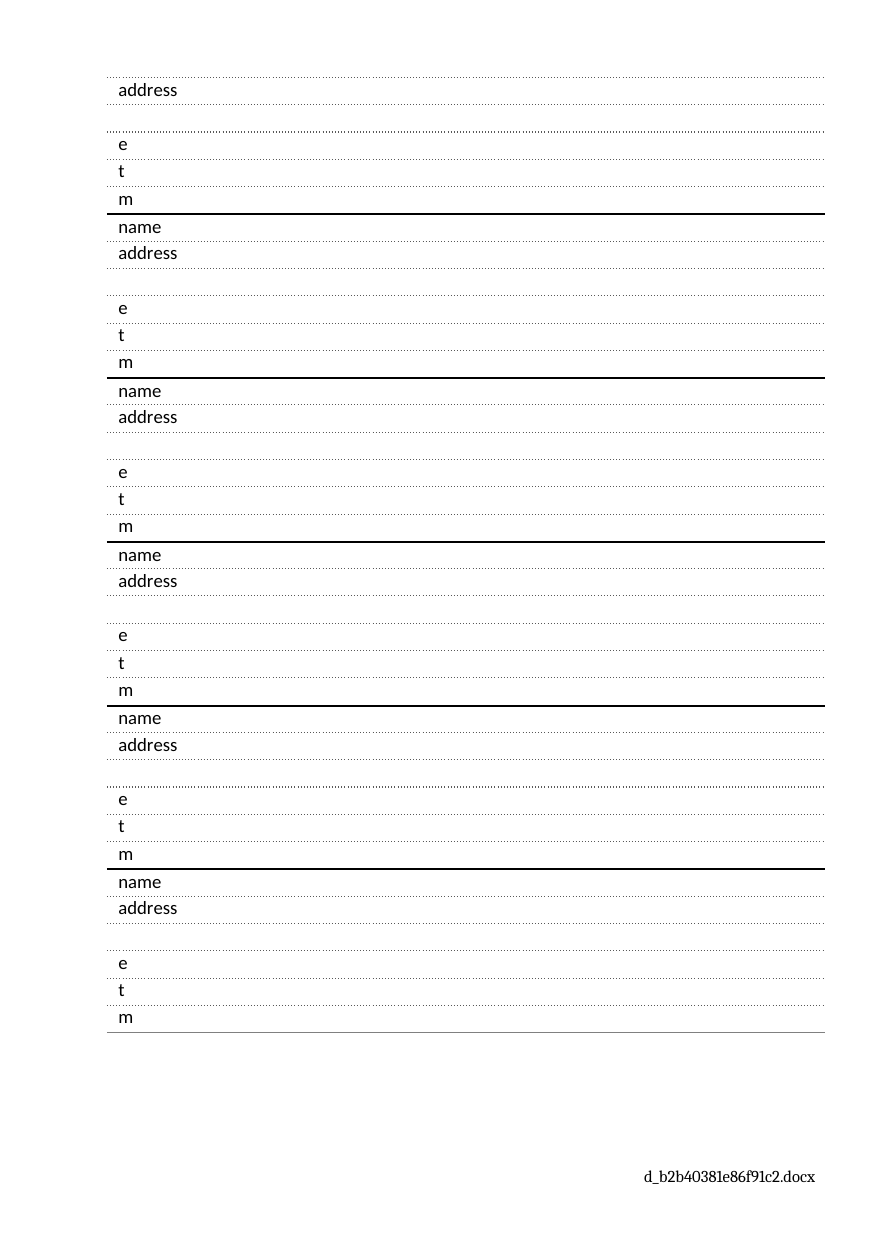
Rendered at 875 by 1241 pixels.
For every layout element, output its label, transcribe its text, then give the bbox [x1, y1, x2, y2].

table_cell name [107, 707, 825, 732]
table_cell name [107, 543, 825, 568]
table_cell e [107, 131, 825, 159]
table_cell t [107, 814, 825, 841]
table_cell name [107, 870, 825, 896]
table_cell e [107, 295, 825, 322]
table_cell t [107, 978, 825, 1005]
table_cell m [107, 514, 825, 541]
table_cell m [107, 841, 825, 868]
table_cell e [107, 786, 825, 814]
table_cell [107, 104, 825, 131]
table_cell e [107, 950, 825, 977]
table_cell [107, 923, 825, 950]
table_cell m [107, 1005, 825, 1032]
table_cell e [107, 623, 825, 650]
table_cell name [107, 379, 825, 404]
table_cell address [107, 568, 825, 595]
table_cell address [107, 896, 825, 923]
table_cell address [107, 404, 825, 432]
table_cell [107, 432, 825, 459]
table_cell t [107, 323, 825, 350]
table_cell [107, 759, 825, 786]
table_cell m [107, 350, 825, 377]
table_cell address [107, 732, 825, 759]
table_cell [107, 268, 825, 295]
table_cell t [107, 486, 825, 513]
table_cell address [107, 77, 825, 104]
table_cell t [107, 159, 825, 186]
table_cell address [107, 241, 825, 268]
table_cell m [107, 677, 825, 704]
table_cell name [107, 215, 825, 241]
table_cell m [107, 186, 825, 213]
table_cell t [107, 650, 825, 677]
table_cell e [107, 459, 825, 486]
table_cell [107, 595, 825, 623]
